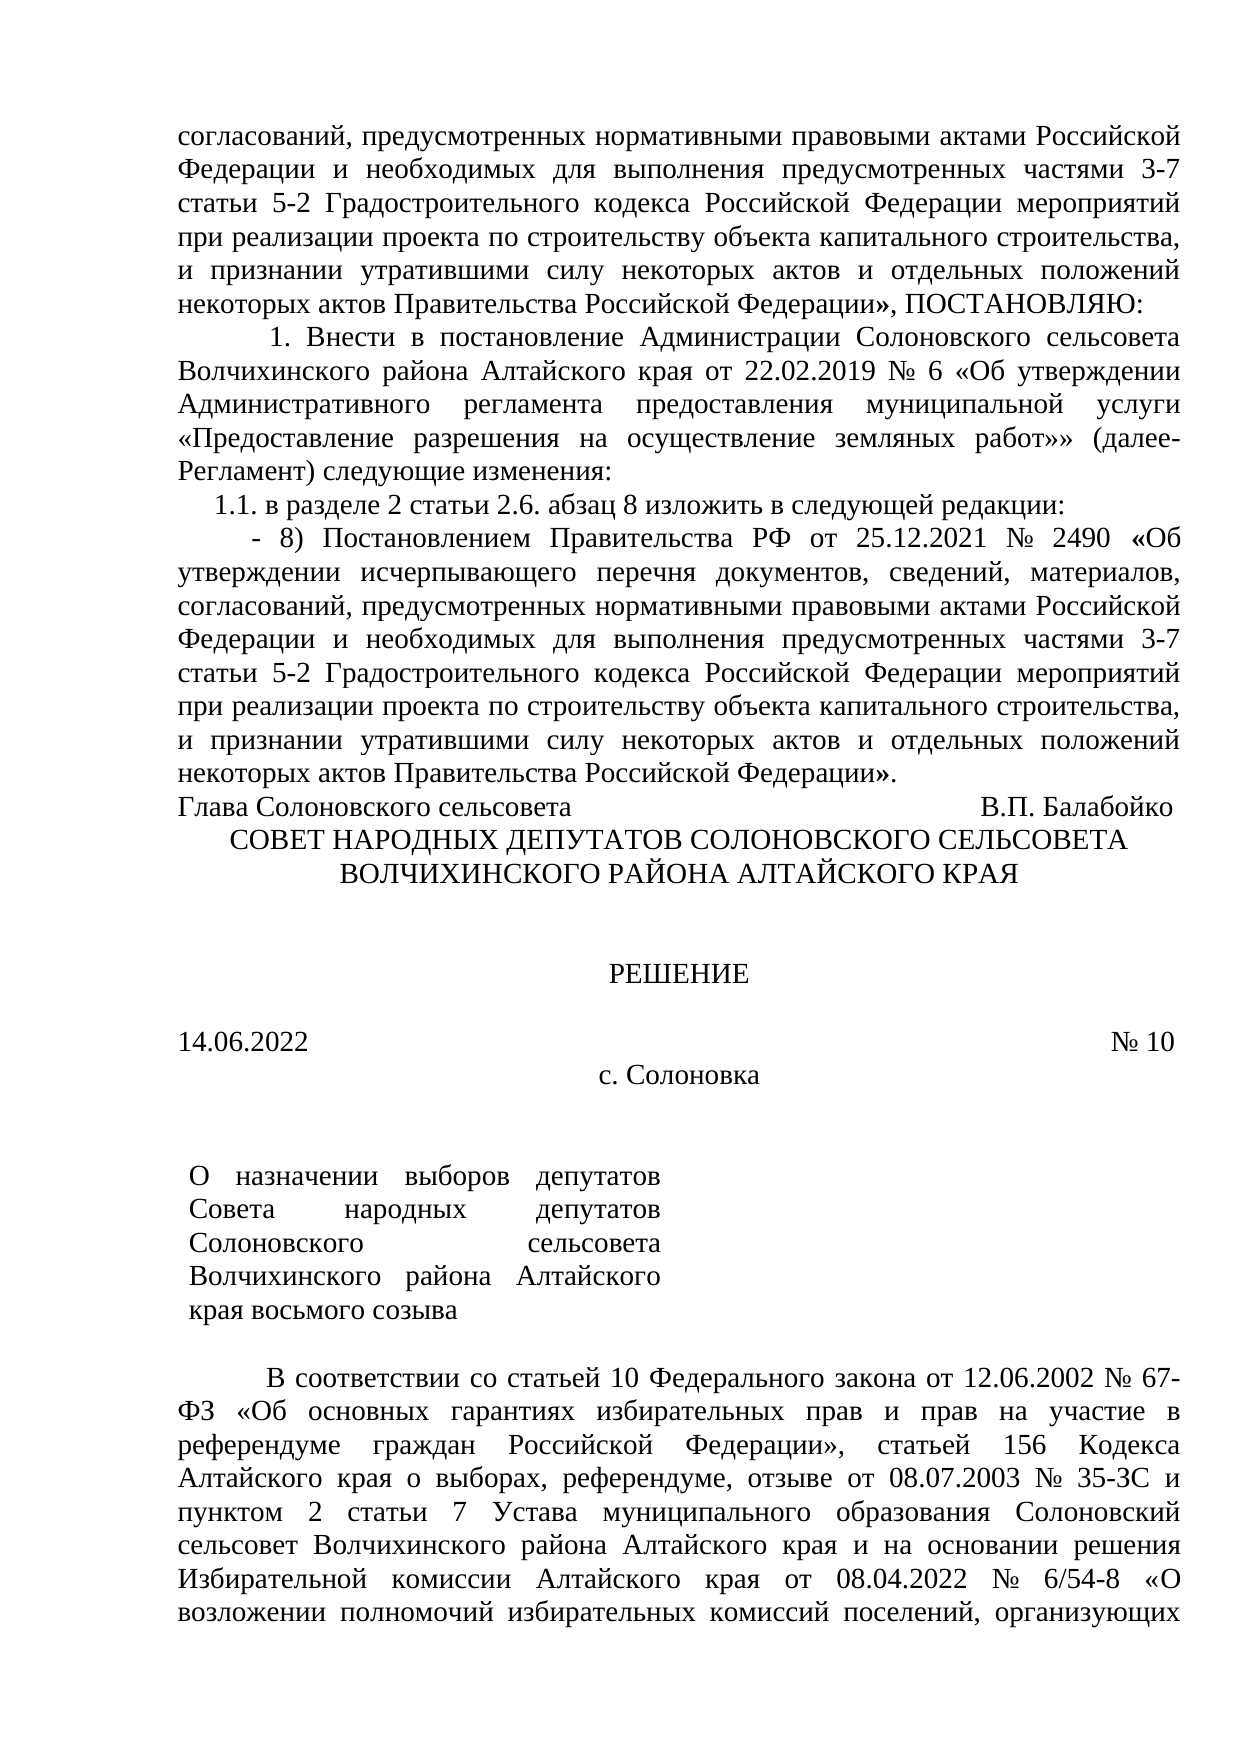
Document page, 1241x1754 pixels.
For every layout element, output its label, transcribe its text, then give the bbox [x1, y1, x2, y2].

title 14.06.2022 № 10 [177, 1024, 1181, 1057]
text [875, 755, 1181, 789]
title СОВЕТ НАРОДНЫХ ДЕПУТАТОВ СОЛОНОВСКОГО СЕЛЬСОВЕТА [177, 822, 1181, 856]
table_header О назначении выборов депутатов Совета народных депутатов Солоновского сельсовета Волчихинского района Алтайского края восьмого созыва [177, 1158, 688, 1326]
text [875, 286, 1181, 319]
title ВОЛЧИХИНСКОГО РАЙОНА АЛТАЙСКОГО КРАЯ [177, 856, 1181, 889]
text 1. Внести в постановление Администрации Солоновского сельсовета Волчихинского района Алтайского края от 22.02.2019 № 6 «Об утверждении Административного регламента предоставления муниципальной услуги «Предоставление разрешения на осуществление земляных работ»» (далее-Регламент) следующие изменения: [177, 319, 1181, 487]
text 1.1. в разделе 2 статьи 2.6. абзац 8 изложить в следующей редакции: [177, 487, 1181, 521]
list Глава Солоновского сельсовета В.П. Балабойко [177, 789, 1181, 822]
title РЕШЕНИЕ [177, 957, 1181, 990]
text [177, 1360, 1181, 1628]
title с. Солоновка [177, 1057, 1181, 1091]
